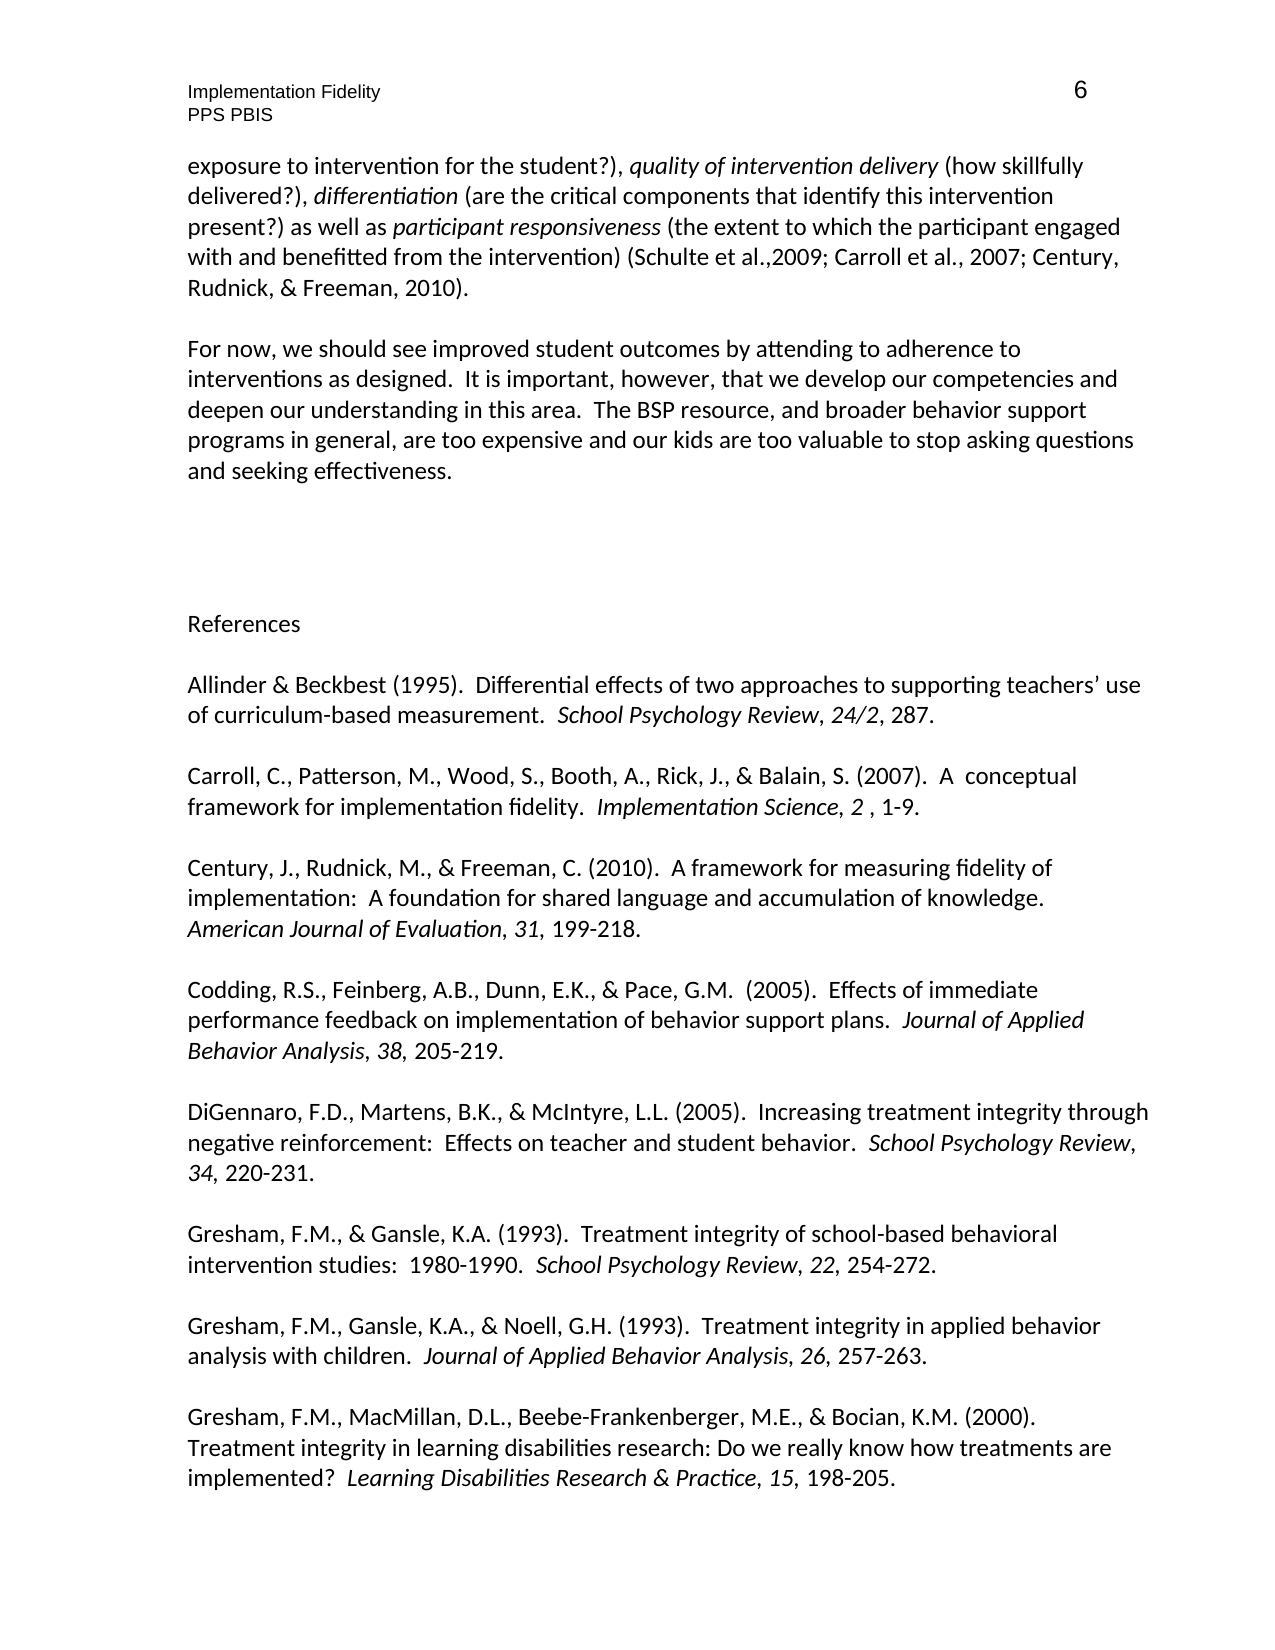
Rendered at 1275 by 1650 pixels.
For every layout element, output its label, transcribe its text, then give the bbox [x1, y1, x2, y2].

text Carroll, C., Patterson, M., Wood, S., Booth, A., Rick, J., & Balain, S. (2007). A conceptual framework for implementation fidelity. Implementation Science, 2 , 1-9. [187, 760, 1153, 821]
text Gresham, F.M., Gansle, K.A., & Noell, G.H. (1993). Treatment integrity in applied behavior analysis with children. Journal of Applied Behavior Analysis, 26, 257-263. [187, 1310, 1153, 1371]
text Codding, R.S., Feinberg, A.B., Dunn, E.K., & Pace, G.M. (2005). Effects of immediate performance feedback on implementation of behavior support plans. Journal of Applied Behavior Analysis, 38, 205-219. [187, 974, 1153, 1066]
text Gresham, F.M., MacMillan, D.L., Beebe-Frankenberger, M.E., & Bocian, K.M. (2000). Treatment integrity in learning disabilities research: Do we really know how treatments are implemented? Learning Disabilities Research & Practice, 15, 198-205. [187, 1401, 1153, 1493]
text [187, 150, 1153, 303]
text Gresham, F.M., & Gansle, K.A. (1993). Treatment integrity of school-based behavioral intervention studies: 1980-1990. School Psychology Review, 22, 254-272. [187, 1218, 1153, 1279]
text Allinder & Beckbest (1995). Differential effects of two approaches to supporting teachers’ use of curriculum-based measurement. School Psychology Review, 24/2, 287. [187, 669, 1153, 730]
text Century, J., Rudnick, M., & Freeman, C. (2010). A framework for measuring fidelity of implementation: A foundation for shared language and accumulation of knowledge. American Journal of Evaluation, 31, 199-218. [187, 852, 1153, 943]
text References [187, 608, 1153, 638]
text DiGennaro, F.D., Martens, B.K., & McIntyre, L.L. (2005). Increasing treatment integrity through negative reinforcement: Effects on teacher and student behavior. School Psychology Review, 34, 220-231. [187, 1096, 1153, 1188]
text For now, we should see improved student outcomes by attending to adherence to interventions as designed. It is important, however, that we develop our competencies and deepen our understanding in this area. The BSP resource, and broader behavior support programs in general, are too expensive and our kids are too valuable to stop asking questions and seeking effectiveness. [187, 333, 1153, 486]
